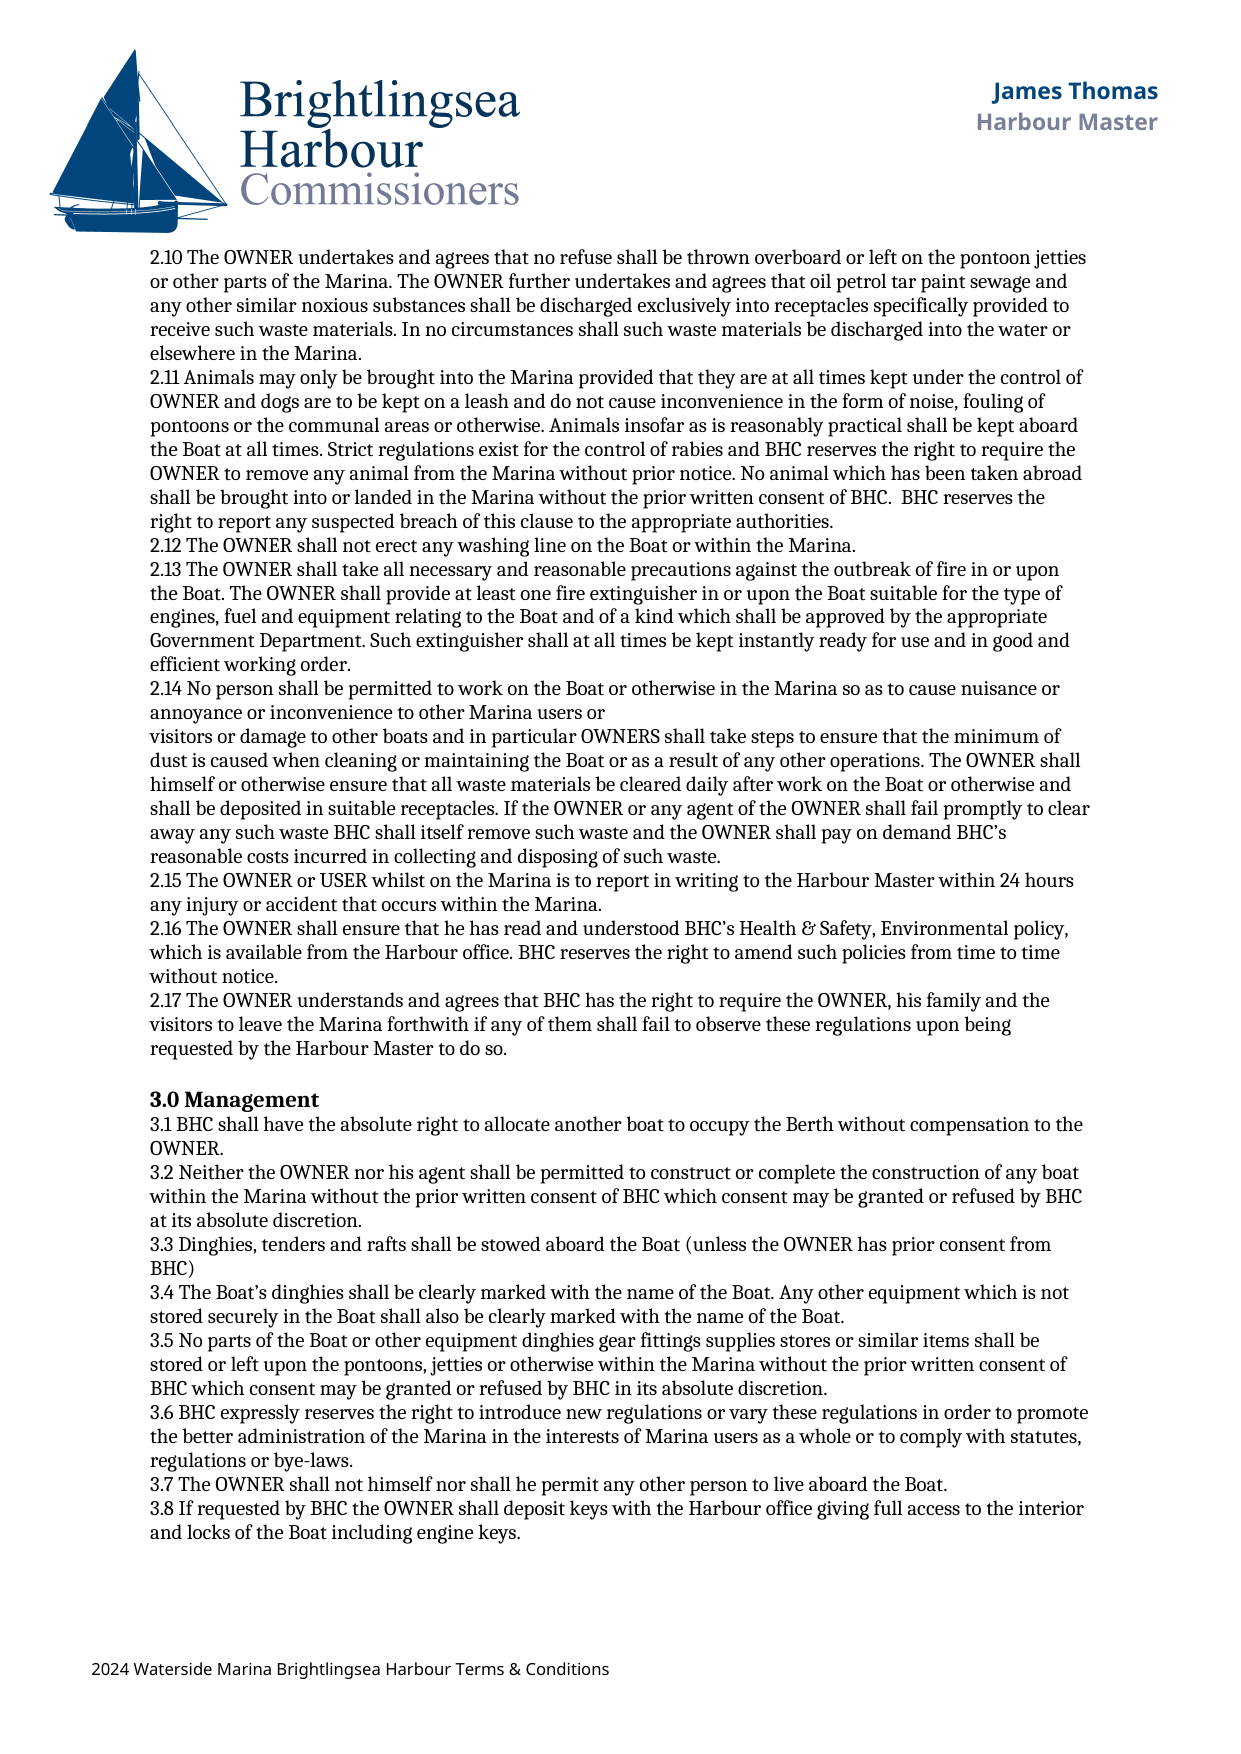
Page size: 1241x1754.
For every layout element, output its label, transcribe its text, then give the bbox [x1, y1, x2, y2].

text 3.4 The Boat’s dinghies shall be clearly marked with the name of the Boat. Any other equipment which is not stored securely in the Boat shall also be clearly marked with the name of the Boat. [150, 1281, 1090, 1329]
text 3.1 BHC shall have the absolute right to allocate another boat to occupy the Berth without compensation to the OWNER. [150, 1113, 1090, 1161]
text 3.6 BHC expressly reserves the right to introduce new regulations or vary these regulations in order to promote the better administration of the Marina in the interests of Marina users as a whole or to comply with statutes, regulations or bye-laws. [150, 1401, 1090, 1472]
picture [0, 0, 534, 249]
text 3.7 The OWNER shall not himself nor shall he permit any other person to live aboard the Boat. [150, 1472, 1090, 1496]
text 2.17 The OWNER understands and agrees that BHC has the right to require the OWNER, his family and the visitors to leave the Marina forthwith if any of them shall fail to observe these regulations upon being requested by the Harbour Master to do so. [150, 988, 1090, 1060]
text 3.3 Dinghies, tenders and rafts shall be stowed aboard the Boat (unless the OWNER has prior consent from BHC) [150, 1233, 1090, 1281]
text 3.5 No parts of the Boat or other equipment dinghies gear fittings supplies stores or similar items shall be stored or left upon the pontoons, jetties or otherwise within the Marina without the prior written consent of BHC which consent may be granted or refused by BHC in its absolute discretion. [150, 1329, 1090, 1401]
text 2.12 The OWNER shall not erect any washing line on the Boat or within the Marina. [150, 533, 1090, 557]
text 2.14 No person shall be permitted to work on the Boat or otherwise in the Marina so as to cause nuisance or annoyance or inconvenience to other Marina users or [150, 677, 1090, 725]
text 2.16 The OWNER shall ensure that he has read and understood BHC’s Health & Safety, Environmental policy, which is available from the Harbour office. BHC reserves the right to amend such policies from time to time without notice. [150, 917, 1090, 988]
text 3.8 If requested by BHC the OWNER shall deposit keys with the Harbour office giving full access to the interior and locks of the Boat including engine keys. [150, 1496, 1090, 1544]
text 2.15 The OWNER or USER whilst on the Marina is to report in writing to the Harbour Master within 24 hours any injury or accident that occurs within the Marina. [150, 869, 1090, 917]
text 2.11 Animals may only be brought into the Marina provided that they are at all times kept under the control of OWNER and dogs are to be kept on a leash and do not cause inconvenience in the form of noise, fouling of pontoons or the communal areas or otherwise. Animals insofar as is reasonably practical shall be kept aboard the Boat at all times. Strict regulations exist for the control of rabies and BHC reserves the right to require the OWNER to remove any animal from the Marina without prior notice. No animal which has been taken abroad shall be brought into or landed in the Marina without the prior written consent of BHC. BHC reserves the right to report any suspected breach of this clause to the appropriate authorities. [150, 366, 1090, 533]
text 3.0 Management [150, 1087, 1090, 1113]
text 3.2 Neither the OWNER nor his agent shall be permitted to construct or complete the construction of any boat within the Marina without the prior written consent of BHC which consent may be granted or refused by BHC at its absolute discretion. [150, 1161, 1090, 1233]
text 2.13 The OWNER shall take all necessary and reasonable precautions against the outbreak of fire in or upon the Boat. The OWNER shall provide at least one fire extinguisher in or upon the Boat suitable for the type of engines, fuel and equipment relating to the Boat and of a kind which shall be approved by the appropriate Government Department. Such extinguisher shall at all times be kept instantly ready for use and in good and efficient working order. [150, 557, 1090, 677]
text visitors or damage to other boats and in particular OWNERS shall take steps to ensure that the minimum of dust is caused when cleaning or maintaining the Boat or as a result of any other operations. The OWNER shall himself or otherwise ensure that all waste materials be cleared daily after work on the Boat or otherwise and shall be deposited in suitable receptacles. If the OWNER or any agent of the OWNER shall fail promptly to clear away any such waste BHC shall itself remove such waste and the OWNER shall pay on demand BHC’s reasonable costs incurred in collecting and disposing of such waste. [150, 725, 1090, 869]
text 2.10 The OWNER undertakes and agrees that no refuse shall be thrown overboard or left on the pontoon jetties or other parts of the Marina. The OWNER further undertakes and agrees that oil petrol tar paint sewage and any other similar noxious substances shall be discharged exclusively into receptacles specifically provided to receive such waste materials. In no circumstances shall such waste materials be discharged into the water or elsewhere in the Marina. [150, 246, 1090, 366]
